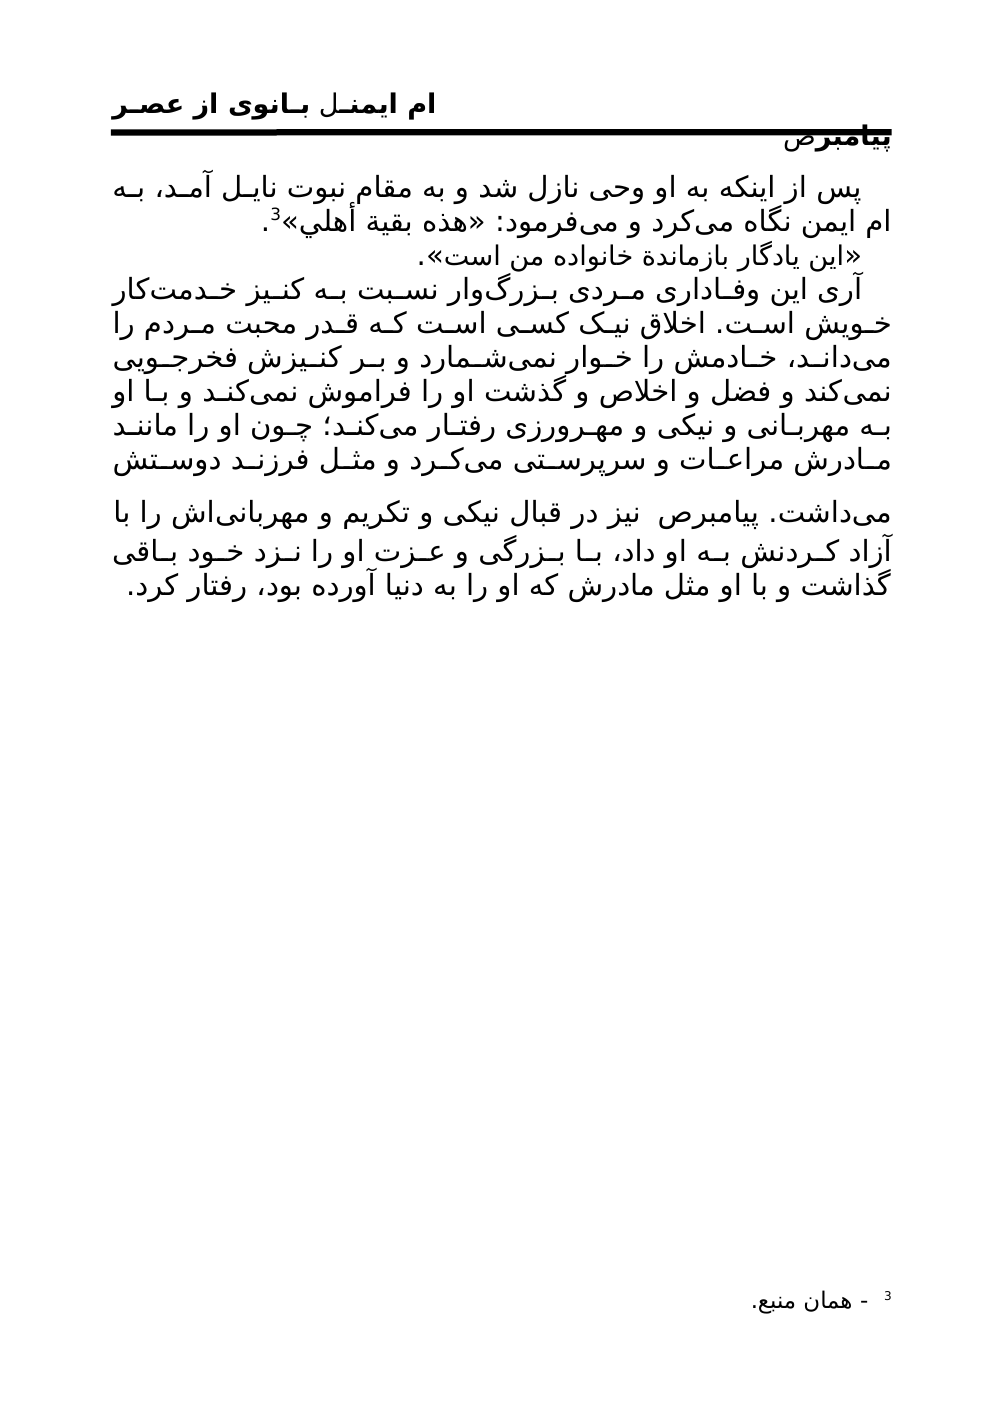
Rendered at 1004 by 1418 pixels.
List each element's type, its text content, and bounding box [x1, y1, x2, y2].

text پس از اینکه به او وحی نازل شد و به مقام نبوت نایل آمد، به ام ایمن نگاه می‌کرد و می‌فرمود: «هذه بقیة أهلي». [112, 170, 892, 238]
text «این یادگار بازماندة خانواده من است». [112, 238, 892, 272]
text آری این وفاداری مردی بزرگ‌وار نسبت به کنیز خدمت‌کار خویش است. اخلاق نیک کسی است که قدر محبت مردم را می‌داند، خادمش را خوار نمی‌شمارد و بر کنیزش فخرجویی نمی‌کند و فضل و اخلاص و گذشت او را فراموش نمی‌کند و با او به مهربانی و نیکی و مهرورزی رفتار می‌کند؛ چون او را مانند مادرش مراعات و سرپرستی می‌کرد و مثل فرزند دوستش می‌داشت. پیامبرص نیز در قبال نیکی و تکریم و مهربانی‌اش را با آزاد کردنش به او داد، با بزرگی و عزت او را نزد خود باقی گذاشت و با او مثل مادرش که او را به دنیا آورده بود، رفتار کرد. [112, 272, 892, 602]
